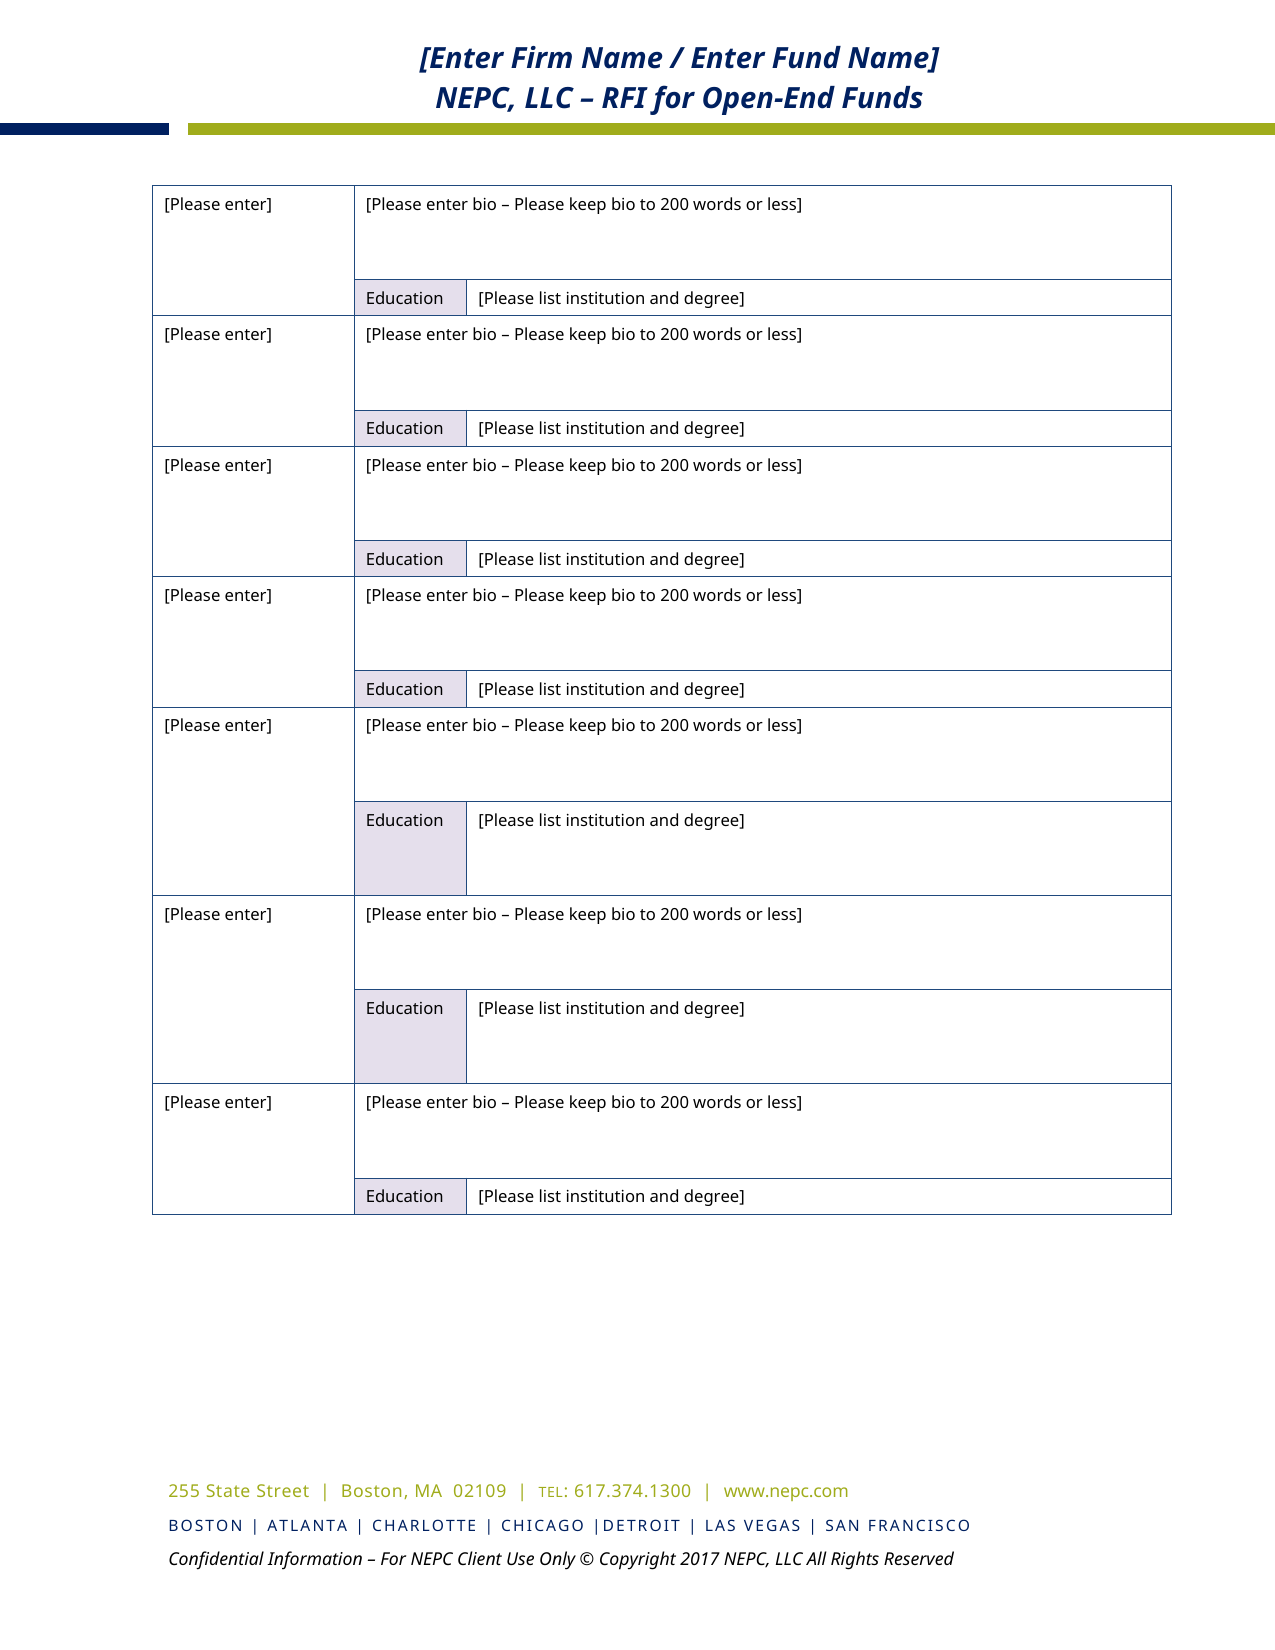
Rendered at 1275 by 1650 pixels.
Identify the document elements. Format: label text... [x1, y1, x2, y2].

table_cell [Please list institution and degree] [467, 802, 1171, 895]
table_cell [Please enter] [153, 1084, 354, 1214]
table_cell [Please list institution and degree] [467, 541, 1171, 576]
table_cell [Please enter] [153, 186, 354, 315]
table_cell [Please enter] [153, 447, 354, 576]
table_cell [Please list institution and degree] [467, 280, 1171, 315]
table_cell [Please enter bio – Please keep bio to 200 words or less] [355, 1084, 1171, 1177]
table_cell Education [355, 671, 466, 707]
table_cell [Please list institution and degree] [467, 671, 1171, 707]
table_cell [Please enter] [153, 708, 354, 895]
table_cell Education [355, 411, 466, 446]
table_cell [Please enter bio – Please keep bio to 200 words or less] [355, 577, 1171, 670]
table_cell Education [355, 541, 466, 576]
table_cell Education [355, 1179, 466, 1214]
table_cell [Please list institution and degree] [467, 990, 1171, 1083]
table_cell Education [355, 802, 466, 895]
table_cell [Please enter bio – Please keep bio to 200 words or less] [355, 708, 1171, 801]
table_cell [Please list institution and degree] [467, 411, 1171, 446]
table_cell Education [355, 280, 466, 315]
table_cell [Please enter] [153, 316, 354, 446]
table_cell [Please enter] [153, 896, 354, 1083]
table_cell [Please enter bio – Please keep bio to 200 words or less] [355, 447, 1171, 540]
table_cell [Please list institution and degree] [467, 1179, 1171, 1214]
table_cell [Please enter] [153, 577, 354, 707]
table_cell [355, 316, 1171, 409]
table_cell [Please enter bio – Please keep bio to 200 words or less] [355, 896, 1171, 989]
table_cell Education [355, 990, 466, 1083]
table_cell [355, 186, 1171, 279]
